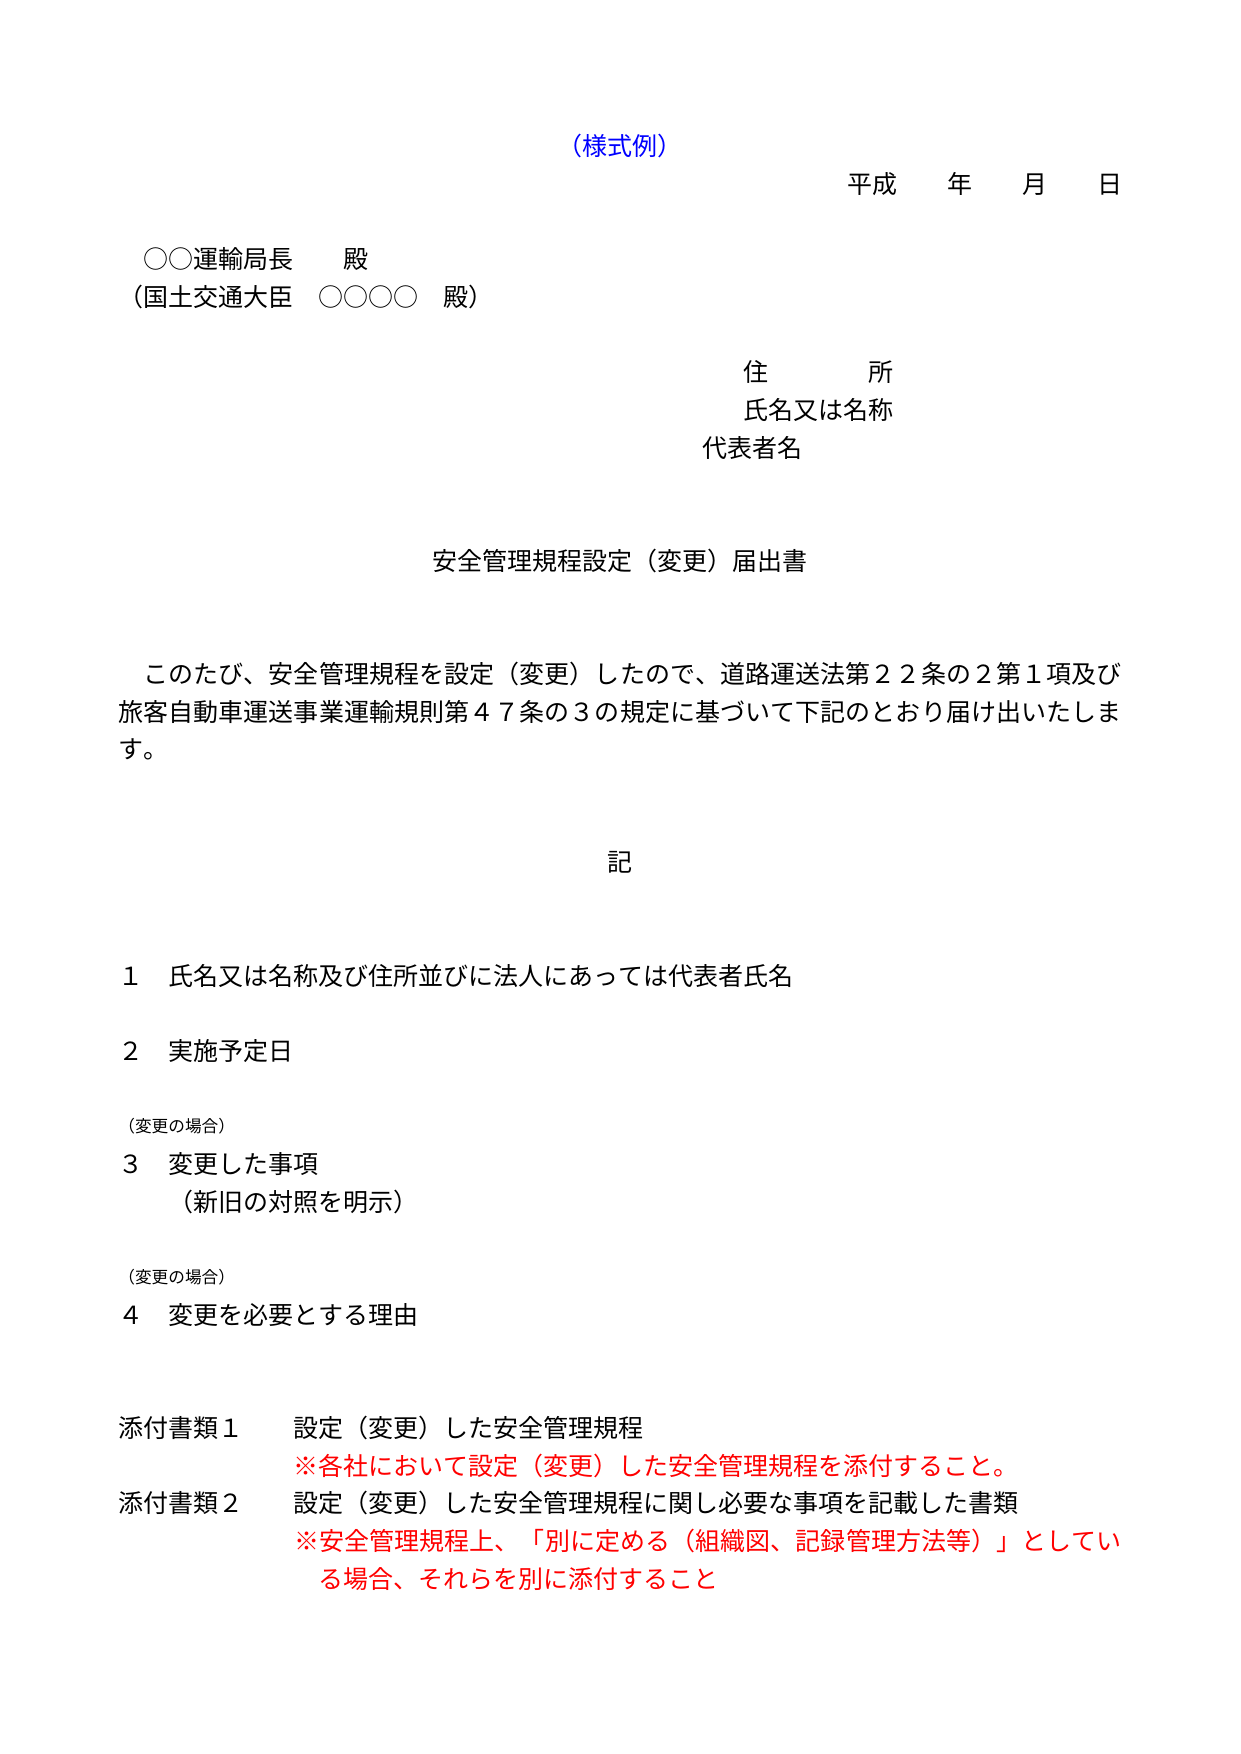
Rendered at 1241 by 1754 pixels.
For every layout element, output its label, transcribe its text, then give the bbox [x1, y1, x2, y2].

text ３ 変更した事項 [118, 1144, 1122, 1182]
text ※安全管理規程上、「別に定める（組織図、記録管理方法等）」としている場合、それらを別に添付すること [118, 1521, 1122, 1596]
text （変更の場合） [118, 1257, 1122, 1295]
text 氏名又は名称 [118, 390, 1122, 427]
text 平成 年 月 日 [545, 163, 1122, 201]
text 記 [118, 842, 1122, 880]
text １ 氏名又は名称及び住所並びに法人にあっては代表者氏名 [118, 955, 1122, 993]
text 代表者名 [118, 427, 1122, 465]
text （変更の場合） [118, 1106, 1122, 1144]
text ※各社において設定（変更）した安全管理規程を添付すること。 [118, 1446, 1122, 1483]
text ○○運輸局長 殿 [118, 239, 1122, 277]
text （国土交通大臣 ○○○○ 殿） [118, 277, 1122, 314]
text （様式例） [118, 126, 1122, 163]
text 添付書類２ 設定（変更）した安全管理規程に関し必要な事項を記載した書類 [118, 1483, 1122, 1521]
text 安全管理規程設定（変更）届出書 [118, 541, 1122, 578]
text （新旧の対照を明示） [168, 1182, 1122, 1219]
text ４ 変更を必要とする理由 [118, 1295, 1122, 1332]
text 添付書類１ 設定（変更）した安全管理規程 [118, 1408, 1122, 1446]
text 住 所 [118, 352, 1122, 390]
text このたび、安全管理規程を設定（変更）したので、道路運送法第２２条の２第１項及び旅客自動車運送事業運輸規則第４７条の３の規定に基づいて下記のとおり届け出いたします。 [118, 654, 1122, 767]
text ２ 実施予定日 [118, 1031, 1122, 1068]
